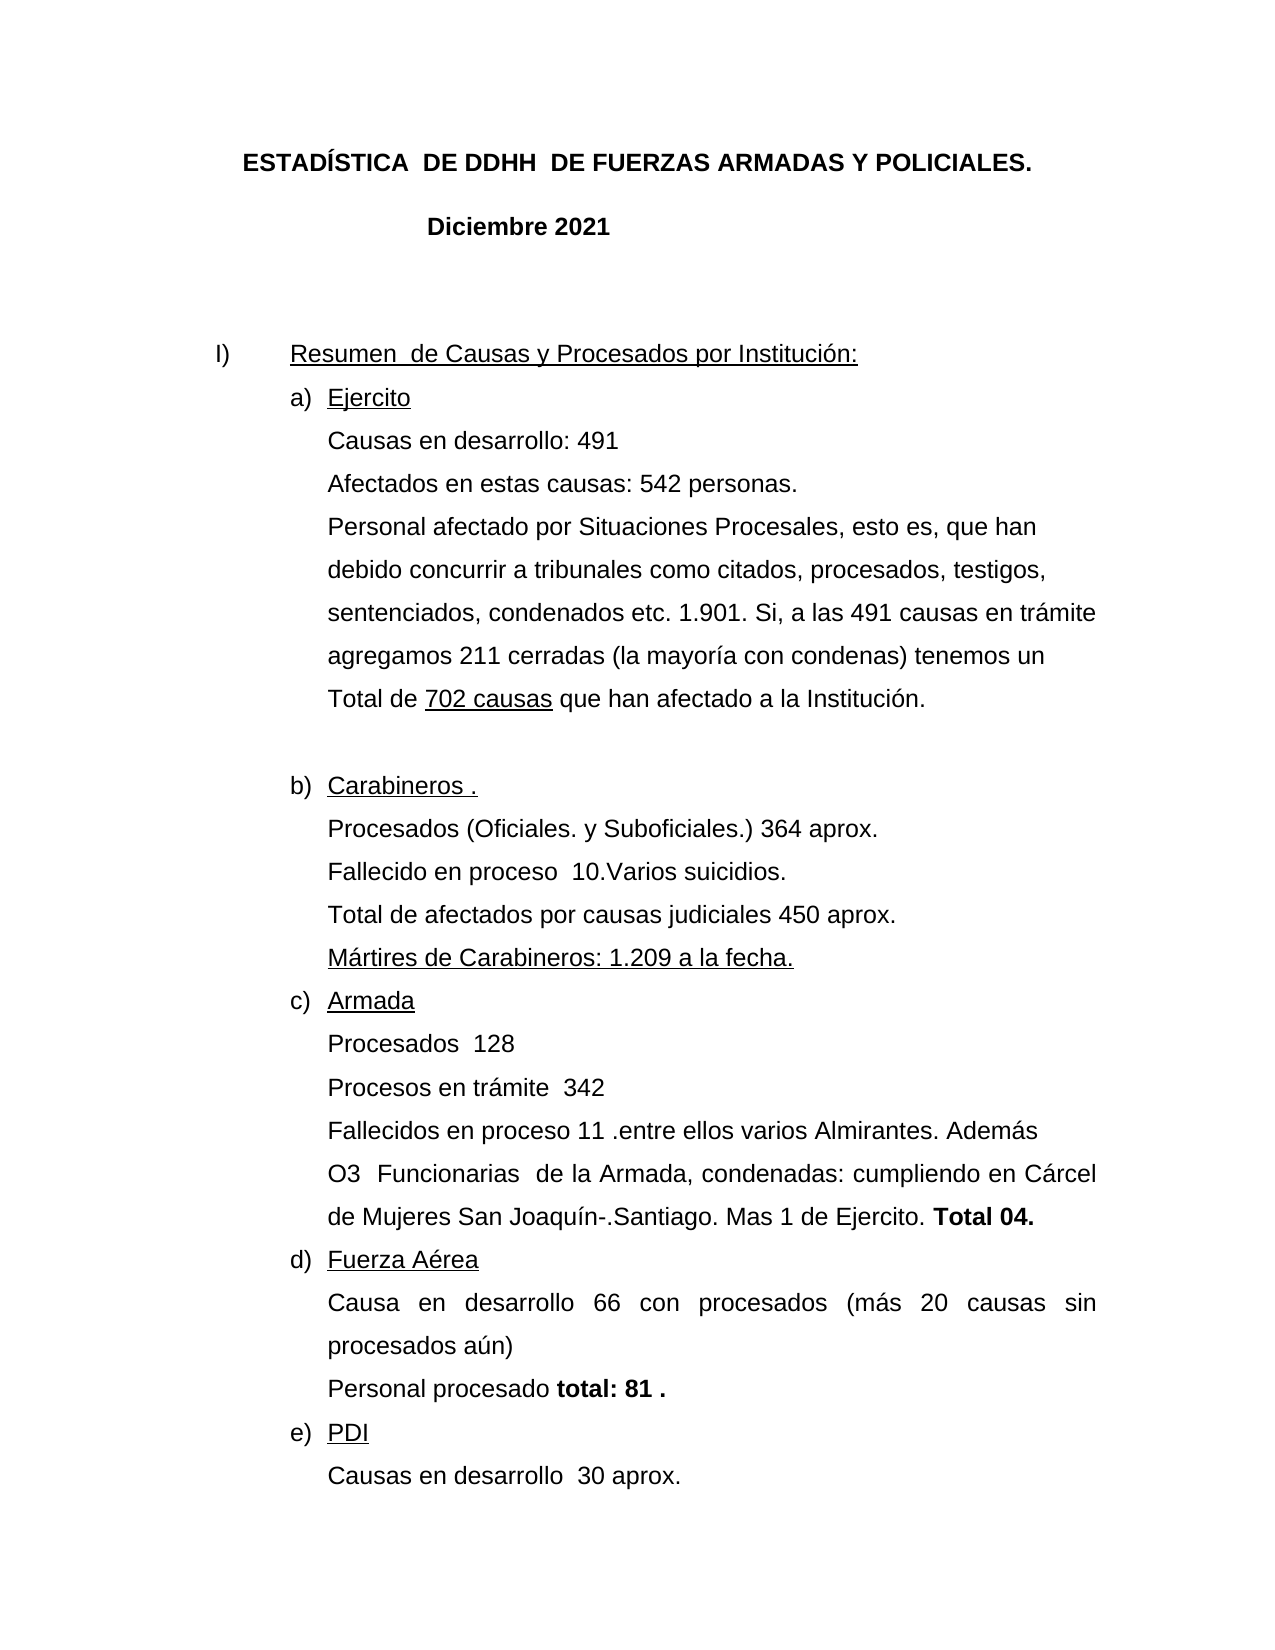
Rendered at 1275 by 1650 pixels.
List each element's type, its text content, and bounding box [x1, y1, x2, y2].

list Carabineros . [290, 771, 1098, 799]
list Causas en desarrollo: 491 [327, 426, 1098, 454]
list Afectados en estas causas: 542 personas. [327, 469, 1098, 498]
text Diciembre 2021 [177, 212, 1098, 240]
list Fuerza Aérea [290, 1245, 1098, 1274]
list O3 Funcionarias de la Armada, condenadas: cumpliendo en Cárcel de Mujeres San Joaquín-.Santiago. Mas 1 de Ejercito. Total 04. [327, 1159, 1098, 1231]
list Total de afectados por causas judiciales 450 aprox. [327, 900, 1098, 929]
list Causas en desarrollo 30 aprox. [327, 1461, 1098, 1489]
list PDI [290, 1418, 1098, 1446]
list Procesados (Oficiales. y Suboficiales.) 364 aprox. [327, 814, 1098, 843]
list Armada [290, 986, 1098, 1015]
list Causa en desarrollo 66 con procesados (más 20 causas sin procesados aún) [327, 1288, 1098, 1360]
list Procesos en trámite 342 [327, 1073, 1098, 1101]
list Personal afectado por Situaciones Procesales, esto es, que han debido concurrir a tribunales como citados, procesados, testigos, sentenciados, condenados etc. 1.901. Si, a las 491 causas en trámite agregamos 211 cerradas (la mayoría con condenas) tenemos un Total de 702 causas que han afectado a la Institución. [327, 512, 1098, 713]
text ESTADÍSTICA DE DDHH DE FUERZAS ARMADAS Y POLICIALES. [177, 148, 1098, 176]
list Fallecido en proceso 10.Varios suicidios. [327, 857, 1098, 886]
list Ejercito [290, 383, 1098, 411]
list Resumen de Causas y Procesados por Institución: [215, 339, 1098, 368]
list Procesados 128 [327, 1029, 1098, 1058]
list Fallecidos en proceso 11 .entre ellos varios Almirantes. Además [327, 1116, 1098, 1144]
list Personal procesado total: 81 . [327, 1374, 1098, 1403]
list Mártires de Carabineros: 1.209 a la fecha. [327, 943, 1098, 972]
